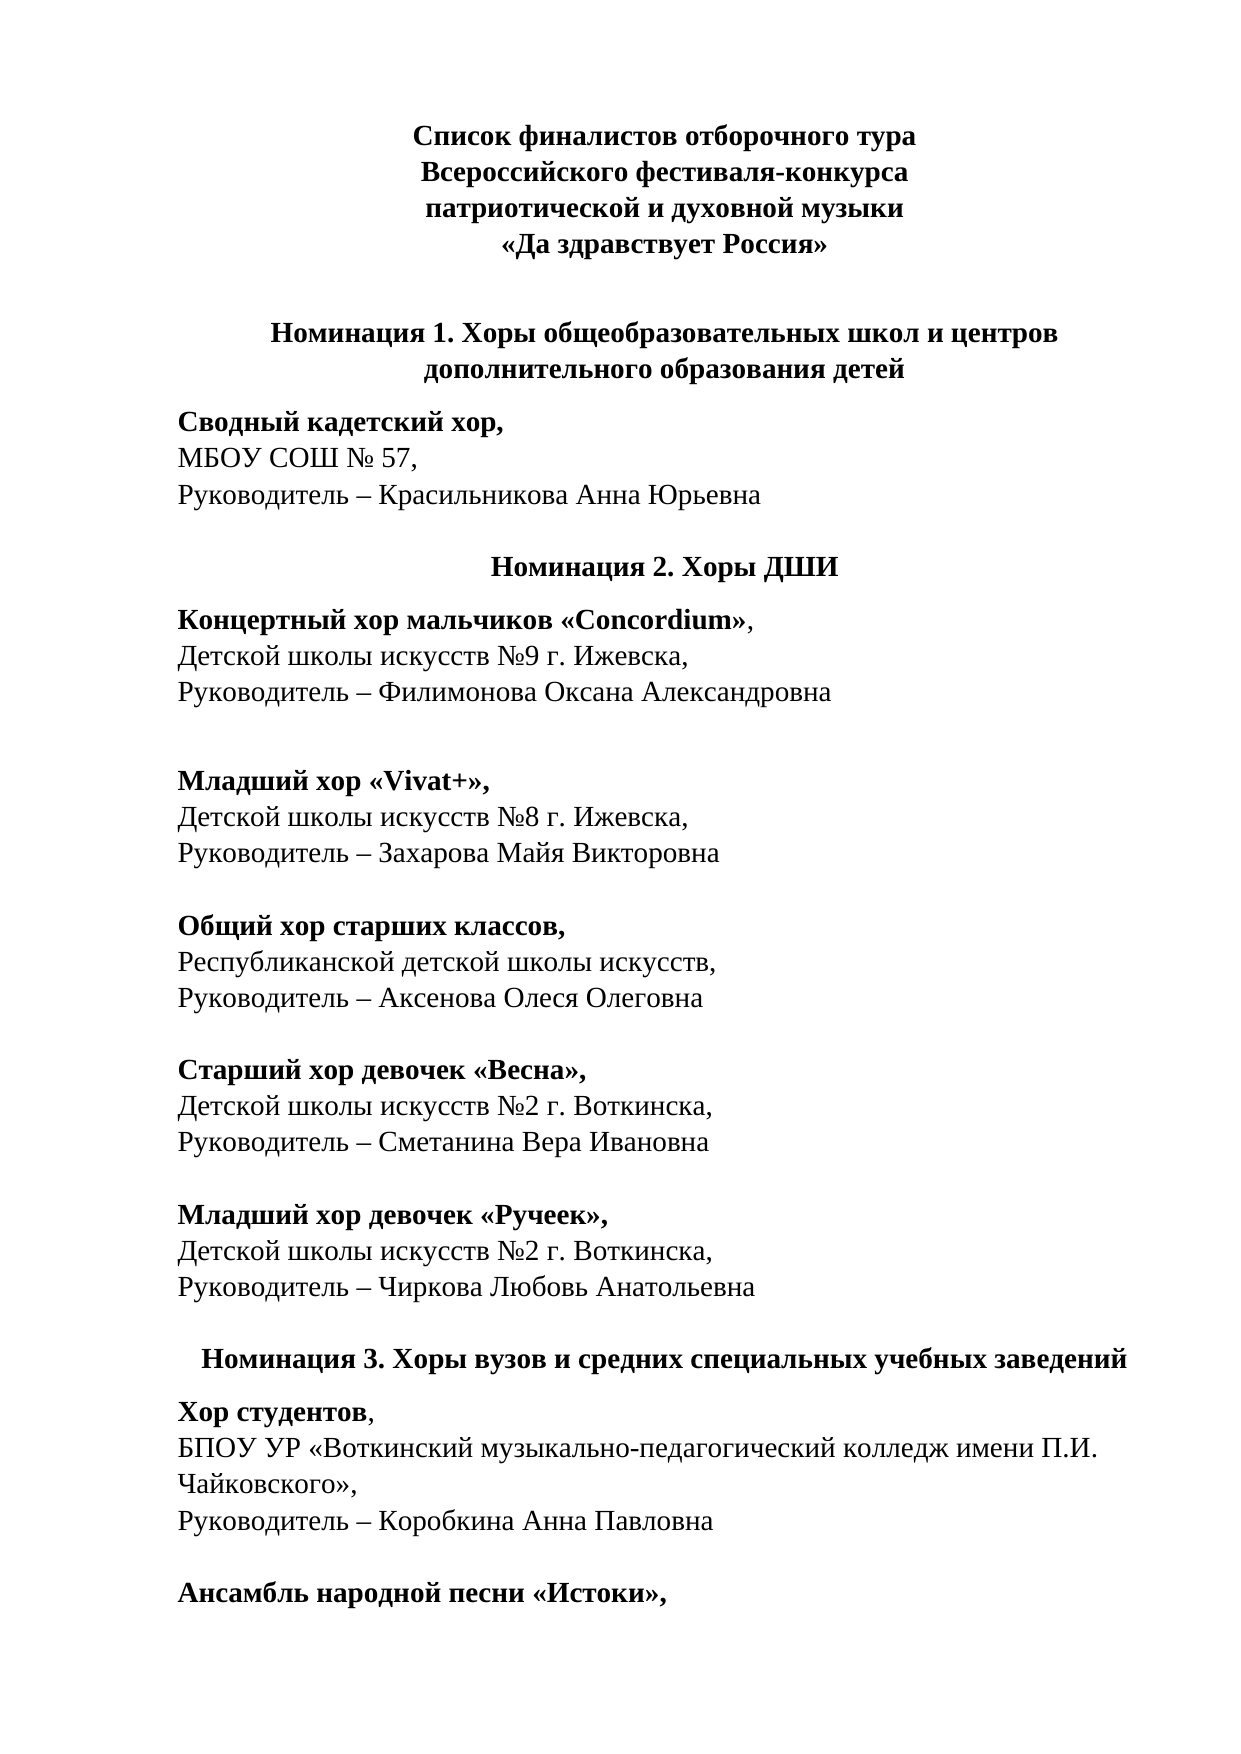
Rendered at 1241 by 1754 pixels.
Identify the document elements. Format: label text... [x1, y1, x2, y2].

text Руководитель – Красильникова Анна Юрьевна [177, 477, 1152, 510]
text Концертный хор мальчиков «Concordium», [177, 602, 1152, 635]
text Общий хор старших классов, [177, 908, 1152, 941]
text БПОУ УР «Воткинский музыкально-педагогический колледж имени П.И. Чайковского», [177, 1430, 1152, 1500]
text Детской школы искусств №8 г. Ижевска, [177, 799, 1152, 833]
text Номинация 2. Хоры ДШИ [177, 549, 1152, 583]
text Номинация 3. Хоры вузов и средних специальных учебных заведений [177, 1341, 1152, 1375]
text Детской школы искусств №2 г. Воткинска, [177, 1088, 1152, 1122]
text МБОУ СОШ № 57, [177, 441, 1152, 474]
text Руководитель – Захарова Майя Викторовна [177, 835, 1152, 869]
text Руководитель – Чиркова Любовь Анатольевна [177, 1269, 1152, 1303]
text Сводный кадетский хор, [177, 404, 1152, 438]
text «Да здравствует Россия» [177, 227, 1152, 260]
text патриотической и духовной музыки [177, 190, 1152, 224]
text Всероссийского фестиваля-конкурса [177, 154, 1152, 188]
text Руководитель – Аксенова Олеся Олеговна [177, 980, 1152, 1013]
text Руководитель – Сметанина Вера Ивановна [177, 1124, 1152, 1158]
text Старший хор девочек «Весна», [177, 1052, 1152, 1086]
text Детской школы искусств №2 г. Воткинска, [177, 1233, 1152, 1267]
text Ансамбль народной песни «Истоки», [177, 1575, 1152, 1608]
text Хор студентов, [177, 1394, 1152, 1428]
text Детской школы искусств №9 г. Ижевска, [177, 638, 1152, 672]
text Номинация 1. Хоры общеобразовательных школ и центров дополнительного образования детей [177, 316, 1152, 385]
text Младший хор «Vivat+», [177, 763, 1152, 797]
text Руководитель – Коробкина Анна Павловна [177, 1503, 1152, 1536]
text Республиканской детской школы искусств, [177, 944, 1152, 977]
text Руководитель – Филимонова Оксана Александровна [177, 674, 1152, 708]
text Список финалистов отборочного тура [177, 118, 1152, 152]
text Младший хор девочек «Ручеек», [177, 1197, 1152, 1230]
